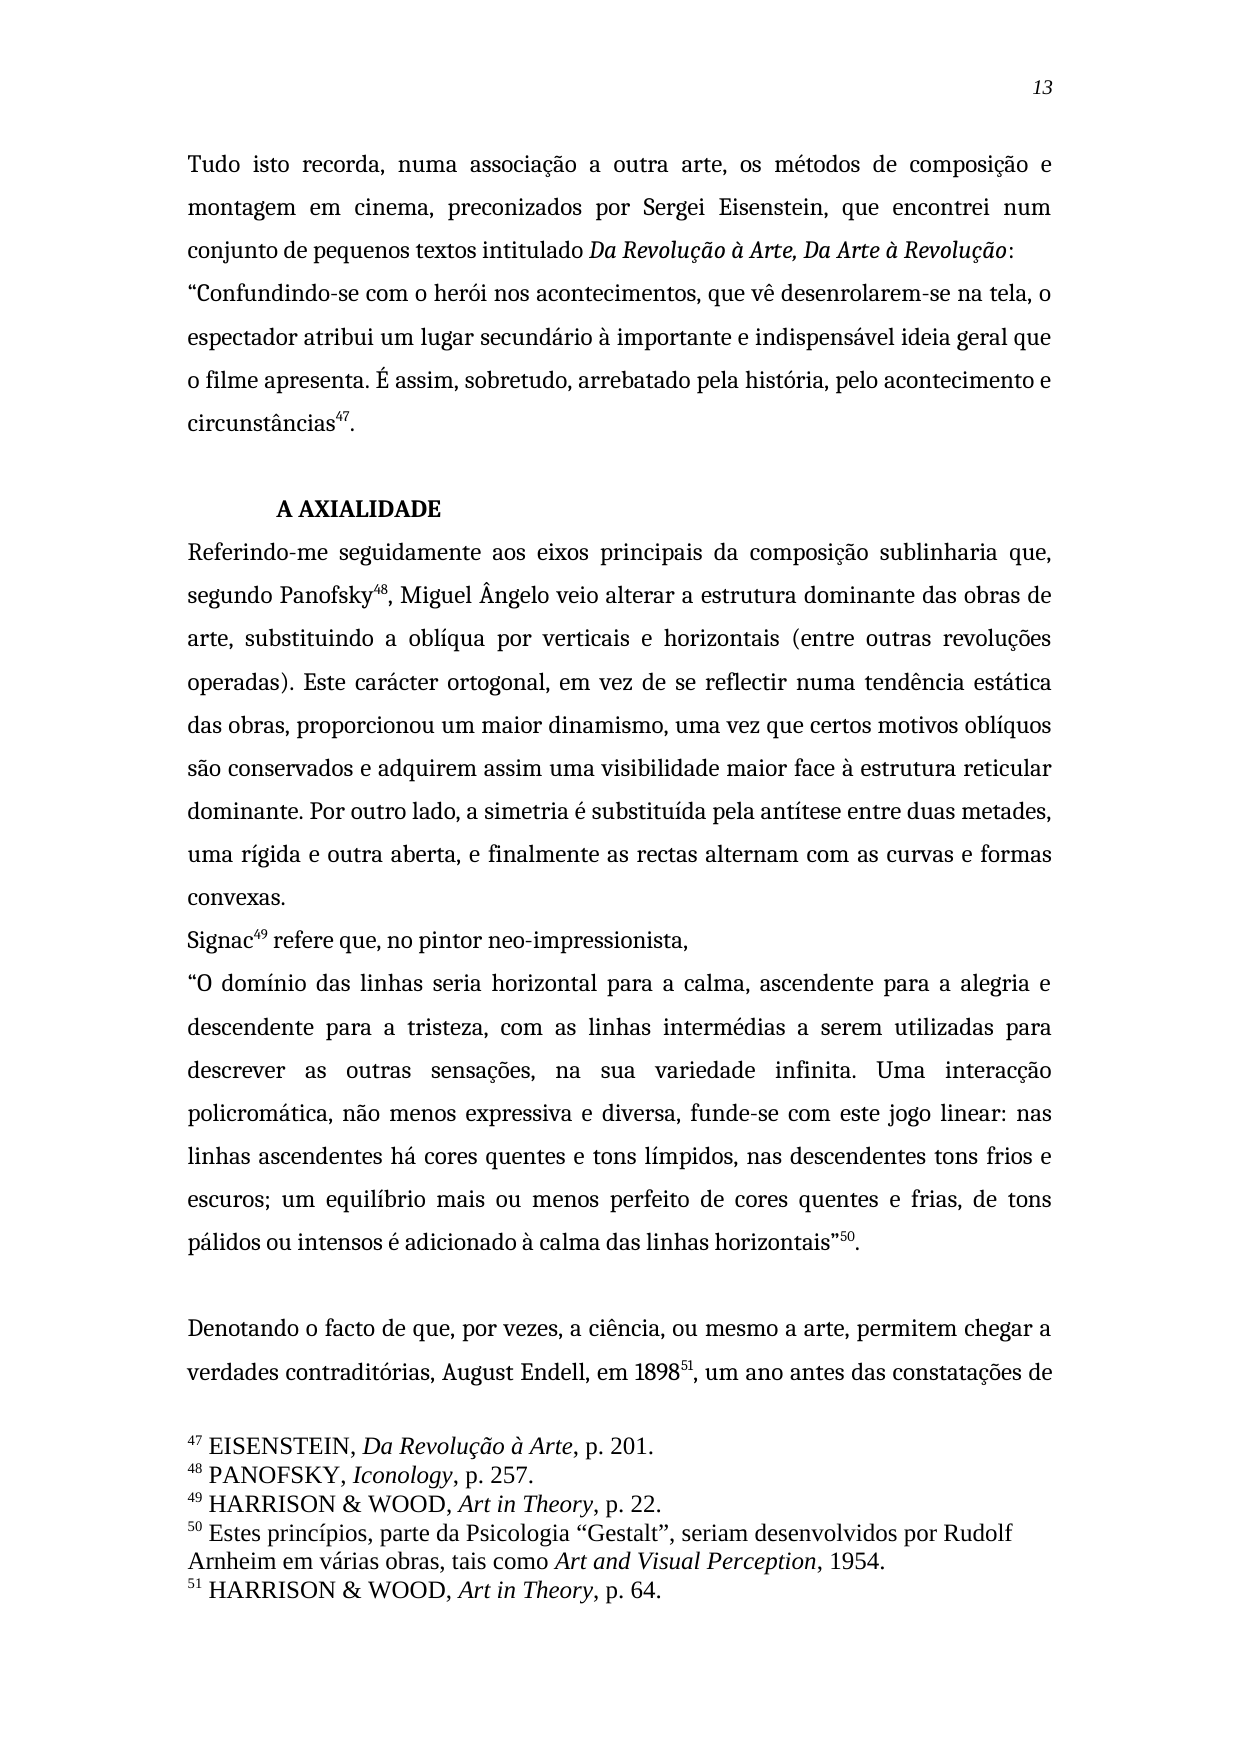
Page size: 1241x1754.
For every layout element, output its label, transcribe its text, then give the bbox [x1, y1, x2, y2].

text Referindo-me seguidamente aos eixos principais da composição sublinharia que, segundo Panofsky, Miguel Ângelo veio alterar a estrutura dominante das obras de arte, substituindo a oblíqua por verticais e horizontais (entre outras revoluções operadas). Este carácter ortogonal, em vez de se reflectir numa tendência estática das obras, proporcionou um maior dinamismo, uma vez que certos motivos oblíquos são conservados e adquirem assim uma visibilidade maior face à estrutura reticular dominante. Por outro lado, a simetria é substituída pela antítese entre duas metades, uma rígida e outra aberta, e finalmente as rectas alternam com as curvas e formas convexas. [187, 538, 1053, 912]
text Tudo isto recorda, numa associação a outra arte, os métodos de composição e montagem em cinema, preconizados por Sergei Eisenstein, que encontrei num conjunto de pequenos textos intitulado Da Revolução à Arte, Da Arte à Revolução: [187, 150, 1053, 265]
text “O domínio das linhas seria horizontal para a calma, ascendente para a alegria e descendente para a tristeza, com as linhas intermédias a serem utilizadas para descrever as outras sensações, na sua variedade infinita. Uma interacção policromática, não menos expressiva e diversa, funde-se com este jogo linear: nas linhas ascendentes há cores quentes e tons límpidos, nas descendentes tons frios e escuros; um equilíbrio mais ou menos perfeito de cores quentes e frias, de tons pálidos ou intensos é adicionado à calma das linhas horizontais”. [187, 969, 1053, 1257]
text “Confundindo-se com o herói nos acontecimentos, que vê desenrolarem-se na tela, o espectador atribui um lugar secundário à importante e indispensável ideia geral que o filme apresenta. É assim, sobretudo, arrebatado pela história, pelo acontecimento e circunstâncias. [187, 279, 1053, 437]
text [187, 1314, 1053, 1386]
text Signac refere que, no pintor neo-impressionista, [187, 926, 1053, 955]
subtitle A AXIALIDADE [276, 495, 1053, 524]
